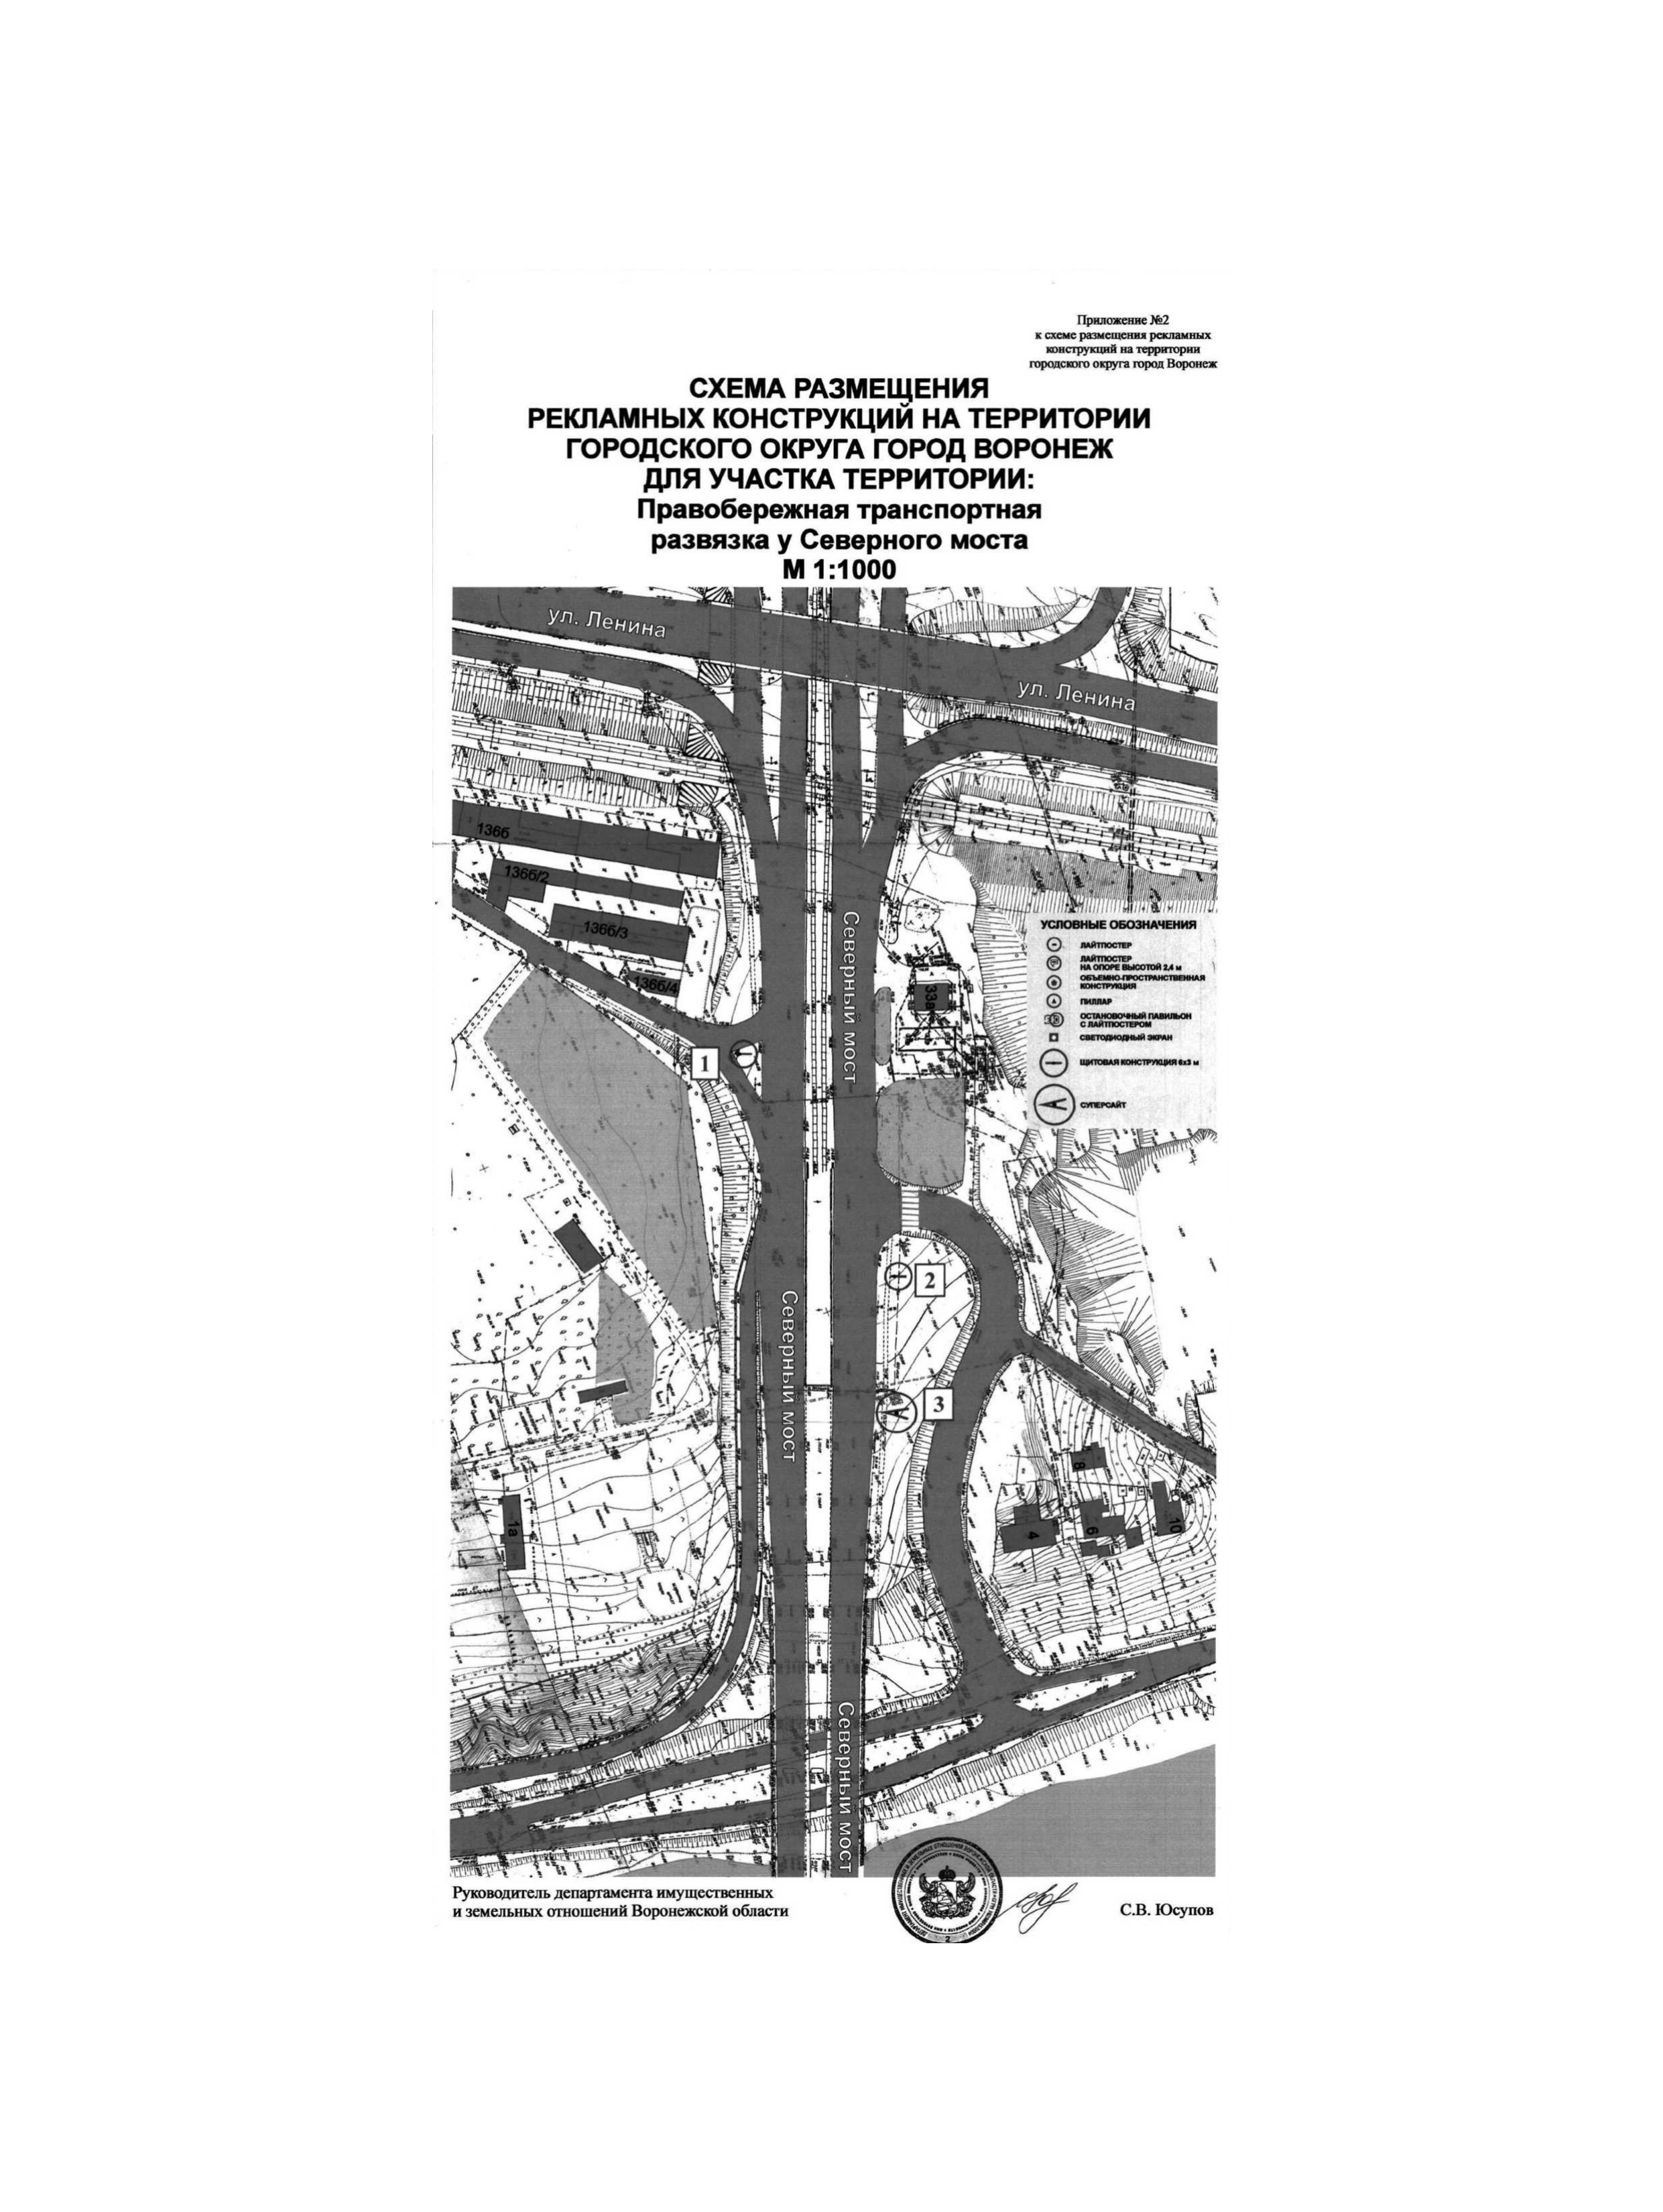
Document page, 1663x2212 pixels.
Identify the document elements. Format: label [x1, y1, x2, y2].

picture [432, 269, 1231, 1943]
